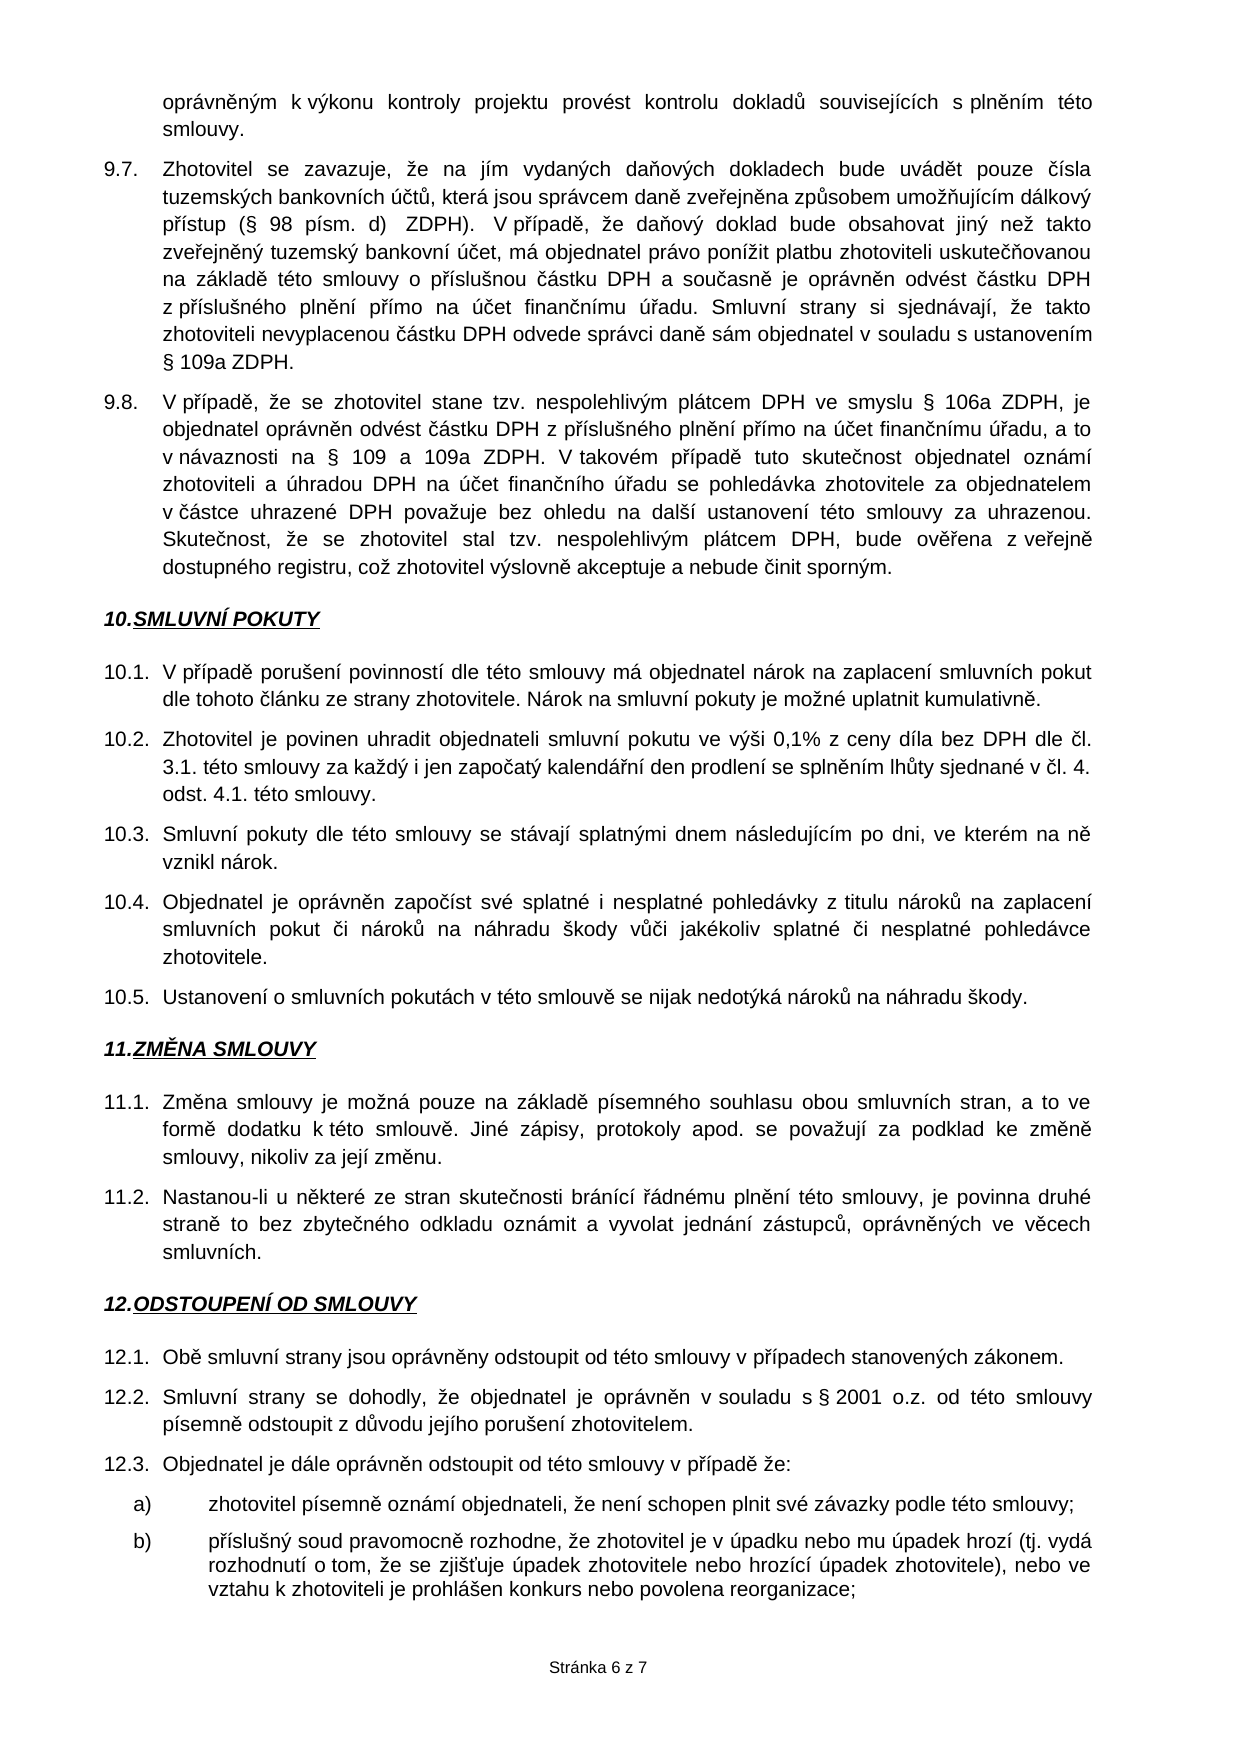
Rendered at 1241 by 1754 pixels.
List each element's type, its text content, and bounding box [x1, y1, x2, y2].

list Změna smlouvy je možná pouze na základě písemného souhlasu obou smluvních stran, a to ve formě dodatku k této smlouvě. Jiné zápisy, protokoly apod. se považují za podklad ke změně smlouvy, nikoliv za její změnu. [103, 1089, 1092, 1168]
list Ustanovení o smluvních pokutách v této smlouvě se nijak nedotýká nároků na náhradu škody. [103, 984, 1092, 1008]
list zhotovitel písemně oznámí objednateli, že není schopen plnit své závazky podle této smlouvy; [133, 1492, 1092, 1516]
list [103, 89, 1092, 141]
list Objednatel je dále oprávněn odstoupit od této smlouvy v případě že: [103, 1452, 1092, 1476]
list ODSTOUPENÍ OD SMLOUVY [103, 1292, 1092, 1316]
list Smluvní pokuty dle této smlouvy se stávají splatnými dnem následujícím po dni, ve kterém na ně vznikl nárok. [103, 822, 1092, 873]
list ZMĚNA SMLOUVY [103, 1037, 1092, 1061]
list Zhotovitel je povinen uhradit objednateli smluvní pokutu ve výši 0,1% z ceny díla bez DPH dle čl. 3.1. této smlouvy za každý i jen započatý kalendářní den prodlení se splněním lhůty sjednané v čl. 4. odst. 4.1. této smlouvy. [103, 727, 1092, 806]
list SMLUVNÍ POKUTY [103, 607, 1092, 631]
list Smluvní strany se dohodly, že objednatel je oprávněn v souladu s § 2001 o.z. od této smlouvy písemně odstoupit z důvodu jejího porušení zhotovitelem. [103, 1384, 1092, 1436]
list Objednatel je oprávněn započíst své splatné i nesplatné pohledávky z titulu nároků na zaplacení smluvních pokut či nároků na náhradu škody vůči jakékoliv splatné či nesplatné pohledávce zhotovitele. [103, 889, 1092, 968]
list příslušný soud pravomocně rozhodne, že zhotovitel je v úpadku nebo mu úpadek hrozí (tj. vydá rozhodnutí o tom, že se zjišťuje úpadek zhotovitele nebo hrozící úpadek zhotovitele), nebo ve vztahu k zhotoviteli je prohlášen konkurs nebo povolena reorganizace; [133, 1528, 1092, 1600]
list Obě smluvní strany jsou oprávněny odstoupit od této smlouvy v případech stanovených zákonem. [103, 1344, 1092, 1368]
list V případě porušení povinností dle této smlouvy má objednatel nárok na zaplacení smluvních pokut dle tohoto článku ze strany zhotovitele. Nárok na smluvní pokuty je možné uplatnit kumulativně. [103, 659, 1092, 711]
list V případě, že se zhotovitel stane tzv. nespolehlivým plátcem DPH ve smyslu § 106a ZDPH, je objednatel oprávněn odvést částku DPH z příslušného plnění přímo na účet finančnímu úřadu, a to v návaznosti na § 109 a 109a ZDPH. V takovém případě tuto skutečnost objednatel oznámí zhotoviteli a úhradou DPH na účet finančního úřadu se pohledávka zhotovitele za objednatelem v částce uhrazené DPH považuje bez ohledu na další ustanovení této smlouvy za uhrazenou. Skutečnost, že se zhotovitel stal tzv. nespolehlivým plátcem DPH, bude ověřena z veřejně dostupného registru, což zhotovitel výslovně akceptuje a nebude činit sporným. [103, 389, 1092, 578]
list Nastanou-li u některé ze stran skutečnosti bránící řádnému plnění této smlouvy, je povinna druhé straně to bez zbytečného odkladu oznámit a vyvolat jednání zástupců, oprávněných ve věcech smluvních. [103, 1184, 1092, 1263]
list Zhotovitel se zavazuje, že na jím vydaných daňových dokladech bude uvádět pouze čísla tuzemských bankovních účtů, která jsou správcem daně zveřejněna způsobem umožňujícím dálkový přístup (§ 98 písm. d) ZDPH). V případě, že daňový doklad bude obsahovat jiný než takto zveřejněný tuzemský bankovní účet, má objednatel právo ponížit platbu zhotoviteli uskutečňovanou na základě této smlouvy o příslušnou částku DPH a současně je oprávněn odvést částku DPH z příslušného plnění přímo na účet finančnímu úřadu. Smluvní strany si sjednávají, že takto zhotoviteli nevyplacenou částku DPH odvede správci daně sám objednatel v souladu s ustanovením § 109a ZDPH. [103, 157, 1092, 373]
